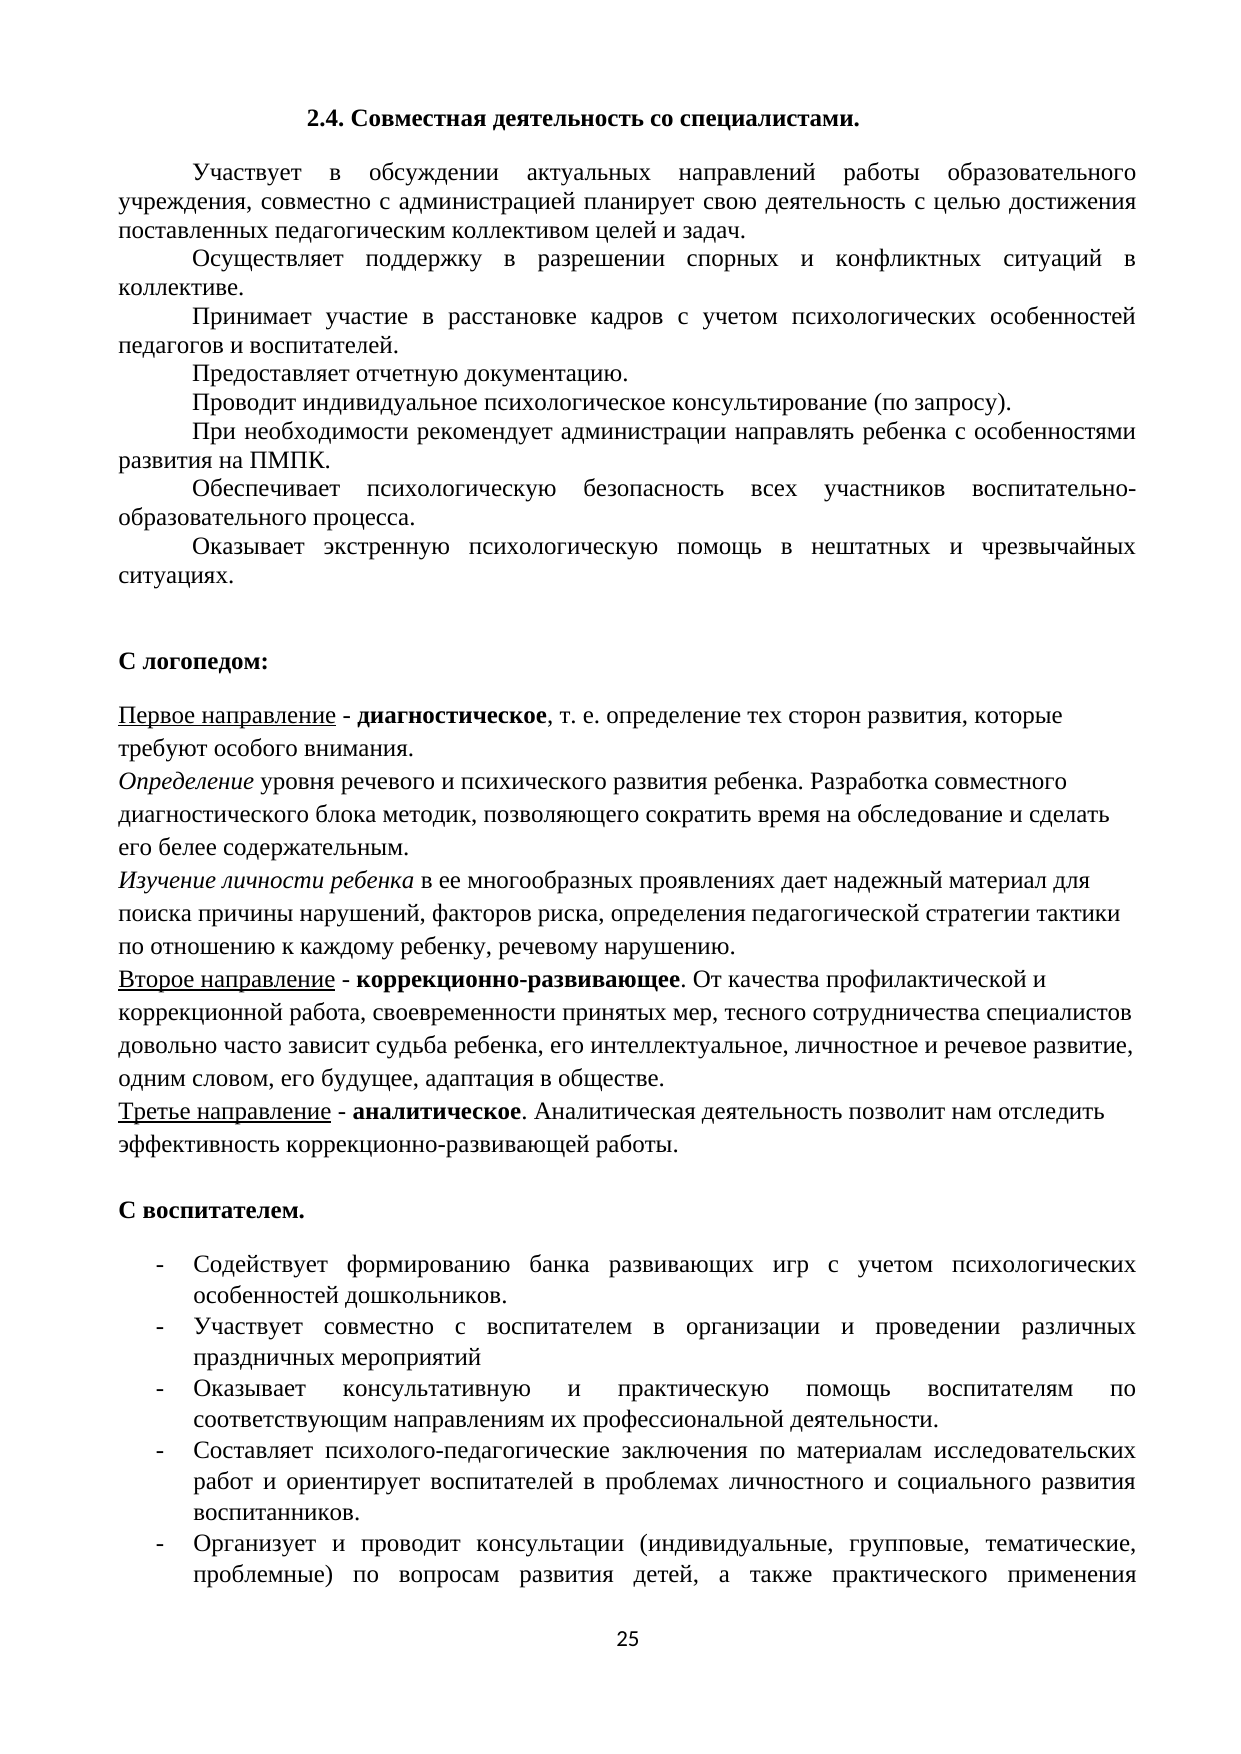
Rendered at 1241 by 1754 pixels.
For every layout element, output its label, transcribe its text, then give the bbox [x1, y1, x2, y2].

text Проводит индивидуальное психологическое консультирование (по запросу). [118, 387, 1137, 416]
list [156, 1528, 1137, 1588]
text Принимает участие в расстановке кадров с учетом психологических особенностей педагогов и воспитателей. [118, 301, 1137, 358]
list Составляет психолого-педагогические заключения по материалам исследовательских работ и ориентирует воспитателей в проблемах личностного и социального развития воспитанников. [156, 1435, 1137, 1526]
text Предоставляет отчетную документацию. [118, 358, 1137, 387]
text Участвует в обсуждении актуальных направлений работы образовательного учреждения, совместно с администрацией планирует свою деятельность с целью достижения поставленных педагогическим коллективом целей и задач. [118, 157, 1137, 243]
text При необходимости рекомендует администрации направлять ребенка с особенностями развития на ПМПК. [118, 416, 1137, 473]
text Первое направление - диагностическое, т. е. определение тех сторон развития, которые требуют особого внимания. [118, 700, 1137, 762]
text 2.4. Совместная деятельность со специалистами. [59, 103, 1107, 132]
text Обеспечивает психологическую безопасность всех участников воспитательно-образовательного процесса. [118, 473, 1137, 531]
list Содействует формированию банка развивающих игр с учетом психологических особенностей дошкольников. [156, 1249, 1137, 1309]
text Второе направление - коррекционно-развивающее. От качества профилактической и коррекционной работа, своевременности принятых мер, тесного сотрудничества специалистов довольно часто зависит судьба ребенка, его интеллектуальное, личностное и речевое развитие, одним словом, его будущее, адаптация в обществе. [118, 964, 1137, 1092]
text С логопедом: [118, 646, 1137, 675]
list Оказывает консультативную и практическую помощь воспитателям по соответствующим направлениям их профессиональной деятельности. [156, 1373, 1137, 1433]
text Осуществляет поддержку в разрешении спорных и конфликтных ситуаций в коллективе. [118, 243, 1137, 301]
list Участвует совместно с воспитателем в организации и проведении различных праздничных мероприятий [156, 1311, 1137, 1371]
text Оказывает экстренную психологическую помощь в нештатных и чрезвычайных ситуациях. [118, 531, 1137, 588]
text Определение уровня речевого и психического развития ребенка. Разработка совместного диагностического блока методик, позволяющего сократить время на обследование и сделать его белее содержательным. [118, 766, 1137, 861]
text Изучение личности ребенка в ее многообразных проявлениях дает надежный материал для поиска причины нарушений, факторов риска, определения педагогической стратегии тактики по отношению к каждому ребенку, речевому нарушению. [118, 865, 1137, 960]
text Третье направление - аналитическое. Аналитическая деятельность позволит нам отследить эффективность коррекционно-развивающей работы. [118, 1096, 1137, 1158]
text С воспитателем. [118, 1195, 1137, 1224]
